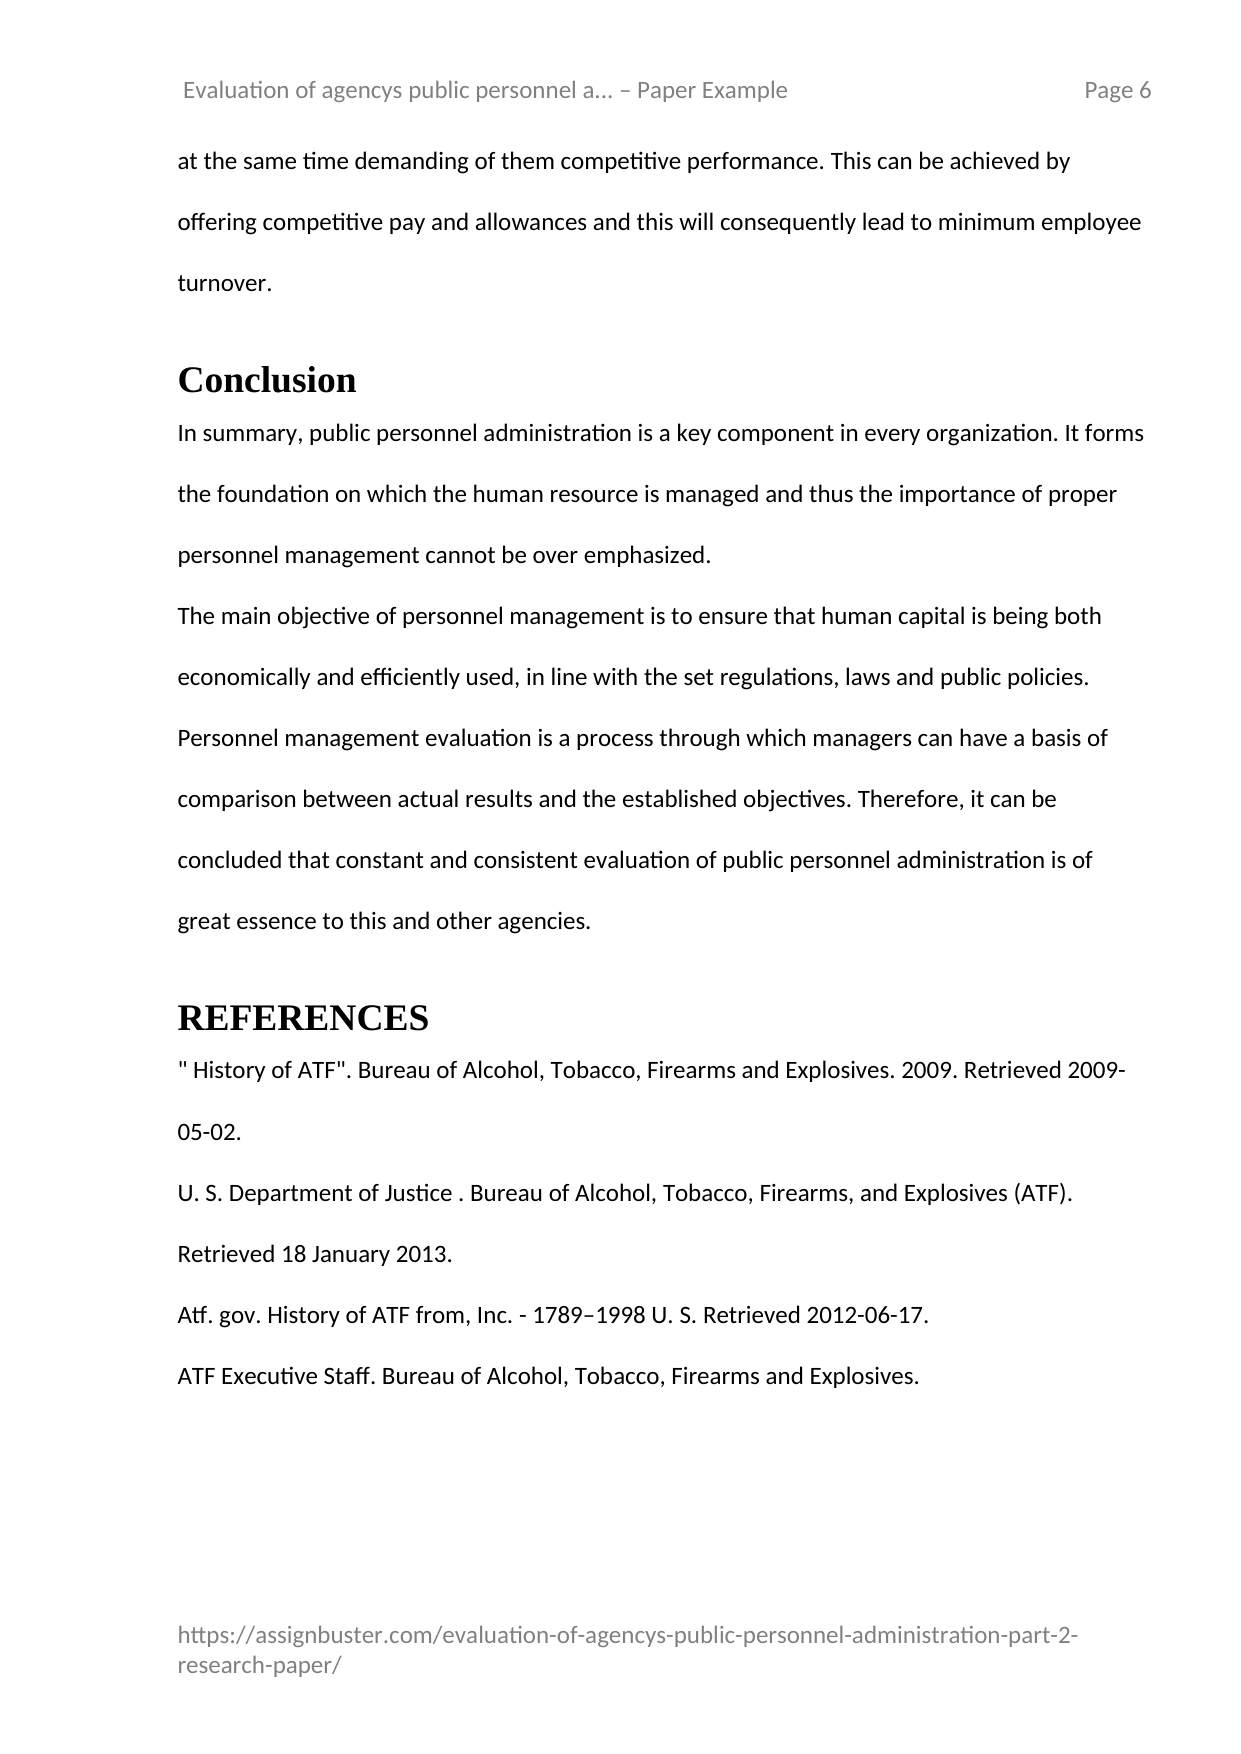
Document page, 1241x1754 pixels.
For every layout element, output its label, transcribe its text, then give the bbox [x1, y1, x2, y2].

subtitle REFERENCES [177, 996, 1152, 1039]
text " History of ATF". Bureau of Alcohol, Tobacco, Firearms and Explosives. 2009. Retrieved 2009-05-02. U. S. Department of Justice . Bureau of Alcohol, Tobacco, Firearms, and Explosives (ATF). Retrieved 18 January 2013. Atf. gov. History of ATF from, Inc. - 1789–1998 U. S. Retrieved 2012-06-17. ATF Executive Staff. Bureau of Alcohol, Tobacco, Firearms and Explosives. [177, 1054, 1152, 1390]
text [177, 145, 1152, 298]
text In summary, public personnel administration is a key component in every organization. It forms the foundation on which the human resource is managed and thus the importance of proper personnel management cannot be over emphasized. The main objective of personnel management is to ensure that human capital is being both economically and efficiently used, in line with the set regulations, laws and public policies. Personnel management evaluation is a process through which managers can have a basis of comparison between actual results and the established objectives. Therefore, it can be concluded that constant and consistent evaluation of public personnel administration is of great essence to this and other agencies. [177, 417, 1152, 936]
subtitle Conclusion [177, 358, 1152, 401]
